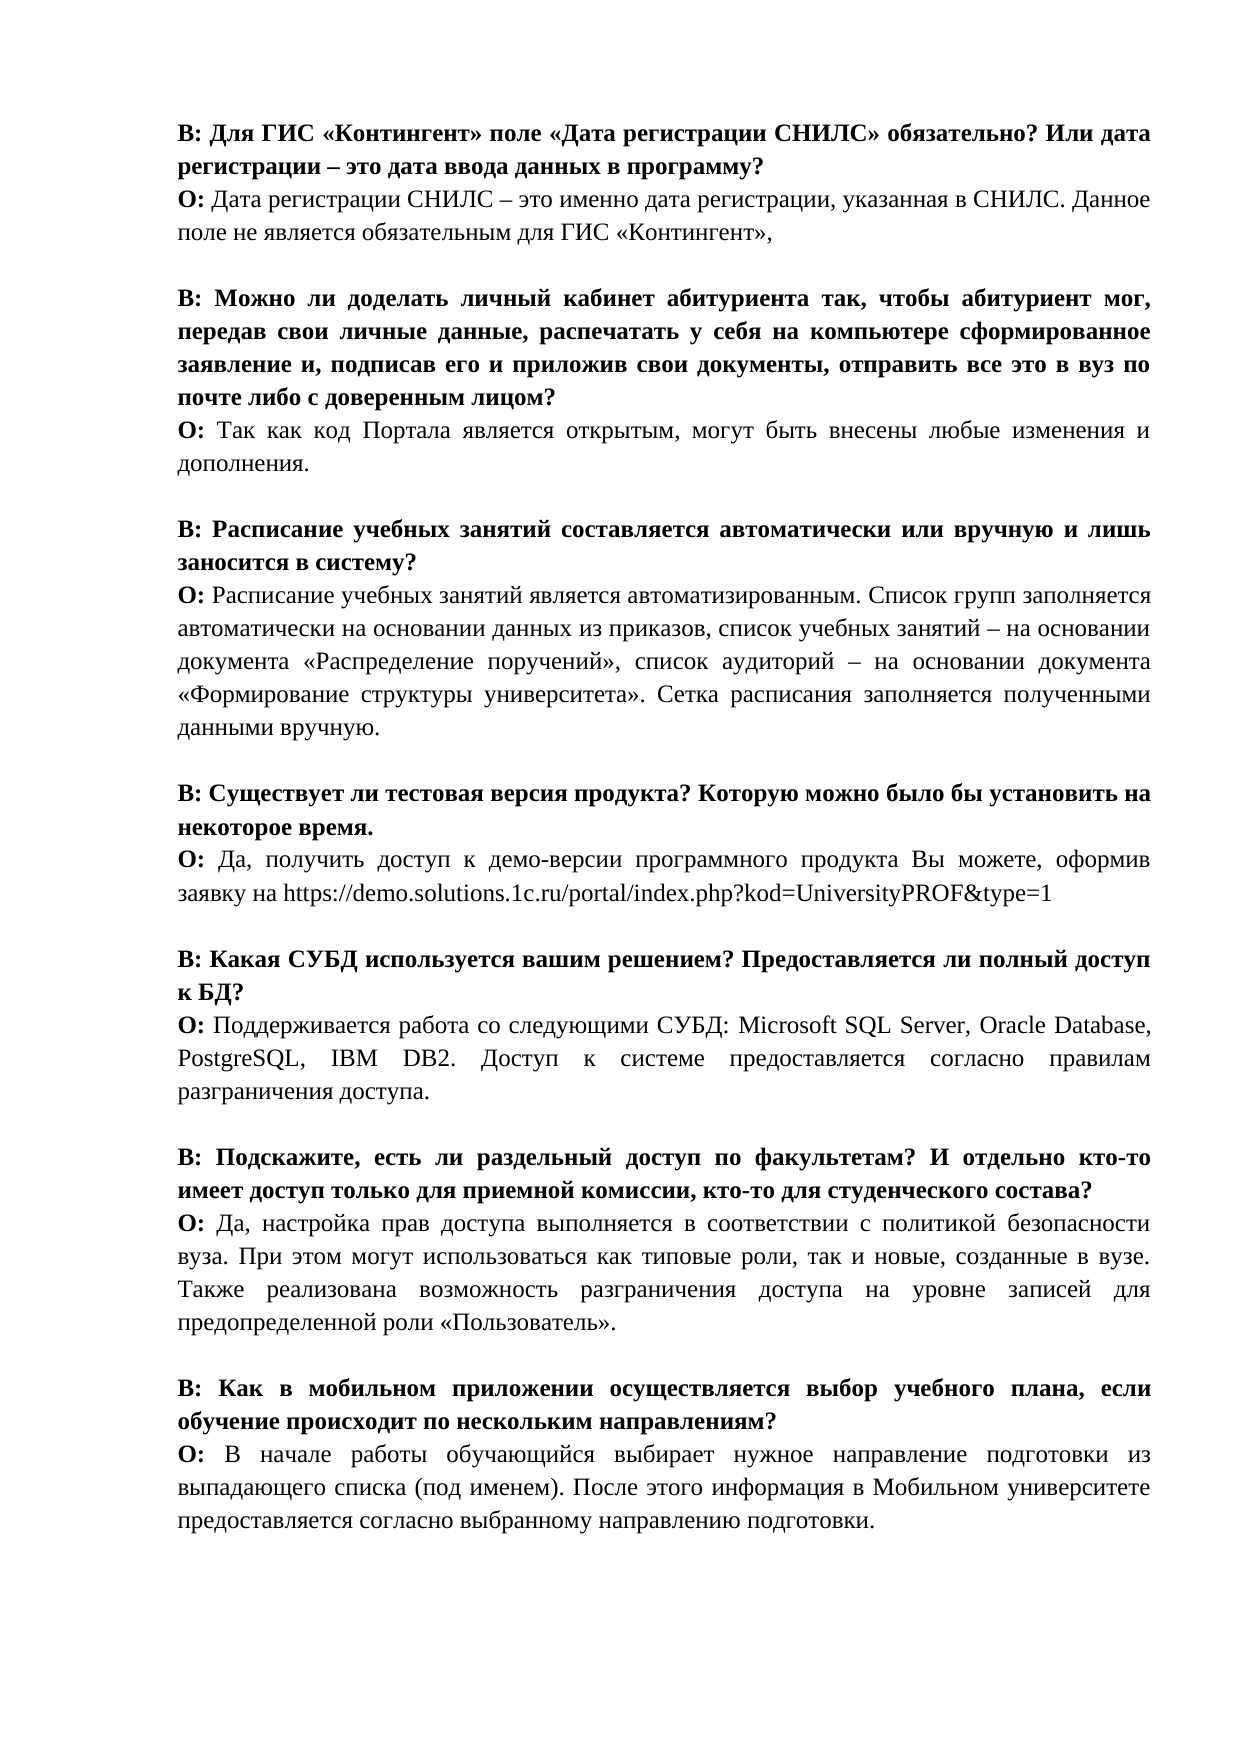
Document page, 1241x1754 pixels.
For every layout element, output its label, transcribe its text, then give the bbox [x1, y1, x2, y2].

text В: Существует ли тестовая версия продукта? Которую можно было бы установить на некоторое время. [177, 778, 1152, 840]
text В: Какая СУБД используется вашим решением? Предоставляется ли полный доступ к БД? [177, 944, 1152, 1005]
text В: Расписание учебных занятий составляется автоматически или вручную и лишь заносится в систему? [177, 514, 1152, 576]
text О: Дата регистрации СНИЛС – это именно дата регистрации, указанная в СНИЛС. Данное поле не является обязательным для ГИС «Контингент», [177, 184, 1152, 246]
text В: Для ГИС «Контингент» поле «Дата регистрации СНИЛС» обязательно? Или дата регистрации – это дата ввода данных в программу? [177, 118, 1152, 180]
text О: Поддерживается работа со следующими СУБД: Microsoft SQL Server, Oracle Database, PostgreSQL, IBM DB2. Доступ к системе предоставляется согласно правилам разграничения доступа. [177, 1010, 1152, 1104]
text В: Подскажите, есть ли раздельный доступ по факультетам? И отдельно кто-то имеет доступ только для приемной комиссии, кто-то для студенческого состава? [177, 1142, 1152, 1203]
text О: Расписание учебных занятий является автоматизированным. Список групп заполняется автоматически на основании данных из приказов, список учебных занятий – на основании документа «Распределение поручений», список аудиторий – на основании документа «Формирование структуры университета». Сетка расписания заполняется полученными данными вручную. [177, 580, 1152, 741]
text О: В начале работы обучающийся выбирает нужное направление подготовки из выпадающего списка (под именем). После этого информация в Мобильном университете предоставляется согласно выбранному направлению подготовки. [177, 1439, 1152, 1534]
text В: Можно ли доделать личный кабинет абитуриента так, чтобы абитуриент мог, передав свои личные данные, распечатать у себя на компьютере сформированное заявление и, подписав его и приложив свои документы, отправить все это в вуз по почте либо с доверенным лицом? [177, 283, 1152, 411]
text О: Так как код Портала является открытым, могут быть внесены любые изменения и дополнения. [177, 415, 1152, 477]
text В: Как в мобильном приложении осуществляется выбор учебного плана, если обучение происходит по нескольким направлениям? [177, 1373, 1152, 1435]
text О: Да, настройка прав доступа выполняется в соответствии с политикой безопасности вуза. При этом могут использоваться как типовые роли, так и новые, созданные в вузе. Также реализована возможность разграничения доступа на уровне записей для предопределенной роли «Пользователь». [177, 1208, 1152, 1336]
text О: Да, получить доступ к демо-версии программного продукта Вы можете, оформив заявку на https://demo.solutions.1c.ru/portal/index.php?kod=UniversityPROF&type=1 [177, 844, 1152, 906]
